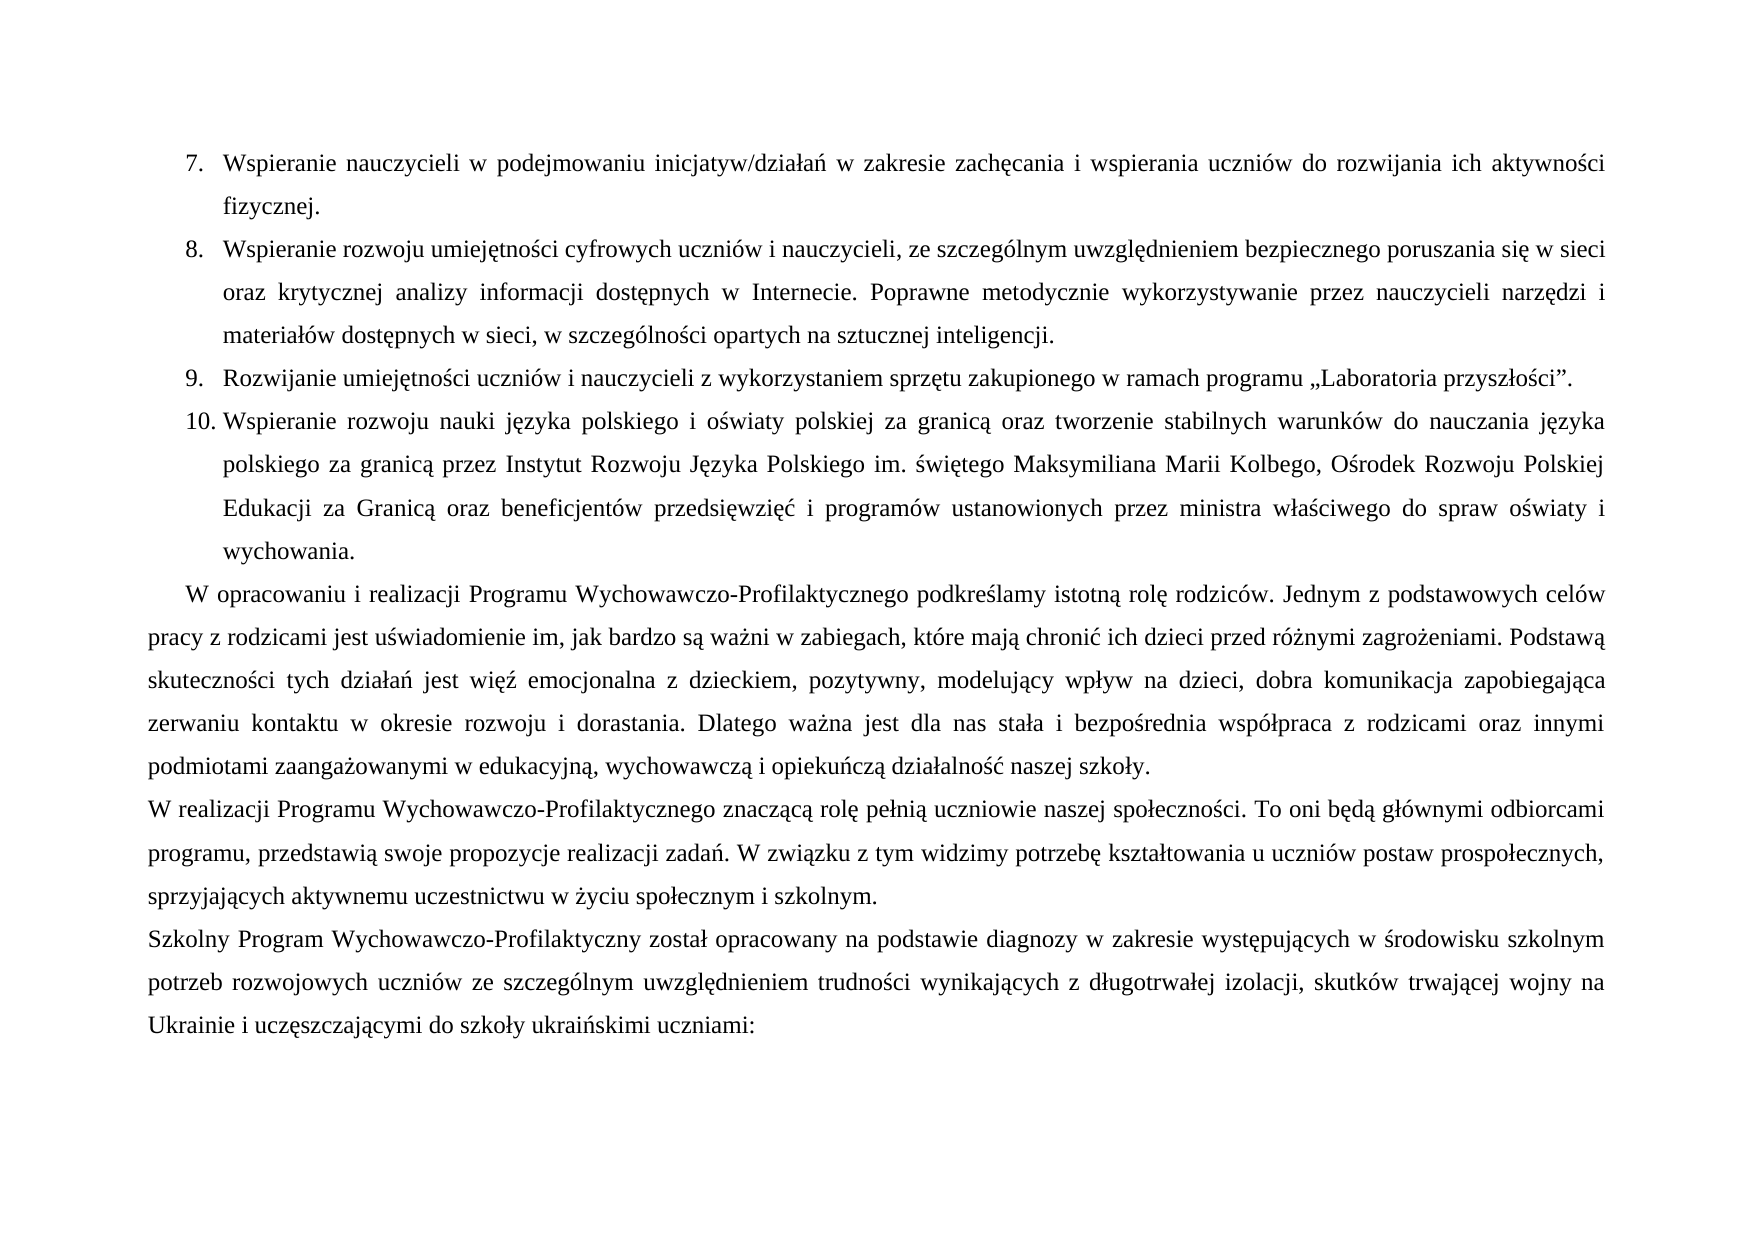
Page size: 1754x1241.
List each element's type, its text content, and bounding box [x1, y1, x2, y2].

text W opracowaniu i realizacji Programu Wychowawczo-Profilaktycznego podkreślamy istotną rolę rodziców. Jednym z podstawowych celów pracy z rodzicami jest uświadomienie im, jak bardzo są ważni w zabiegach, które mają chronić ich dzieci przed różnymi zagrożeniami. Podstawą skuteczności tych działań jest więź emocjonalna z dzieckiem, pozytywny, modelujący wpływ na dzieci, dobra komunikacja zapobiegająca zerwaniu kontaktu w okresie rozwoju i dorastania. Dlatego ważna jest dla nas stała i bezpośrednia współpraca z rodzicami oraz innymi podmiotami zaangażowanymi w edukacyjną, wychowawczą i opiekuńczą działalność naszej szkoły. [148, 579, 1606, 780]
list Wspieranie rozwoju umiejętności cyfrowych uczniów i nauczycieli, ze szczególnym uwzględnieniem bezpiecznego poruszania się w sieci oraz krytycznej analizy informacji dostępnych w Internecie. Poprawne metodycznie wykorzystywanie przez nauczycieli narzędzi i materiałów dostępnych w sieci, w szczególności opartych na sztucznej inteligencji. [185, 234, 1606, 349]
list Wspieranie rozwoju nauki języka polskiego i oświaty polskiej za granicą oraz tworzenie stabilnych warunków do nauczania języka polskiego za granicą przez Instytut Rozwoju Języka Polskiego im. świętego Maksymiliana Marii Kolbego, Ośrodek Rozwoju Polskiej Edukacji za Granicą oraz beneficjentów przedsięwzięć i programów ustanowionych przez ministra właściwego do spraw oświaty i wychowania. [185, 406, 1606, 564]
text Szkolny Program Wychowawczo-Profilaktyczny został opracowany na podstawie diagnozy w zakresie występujących w środowisku szkolnym potrzeb rozwojowych uczniów ze szczególnym uwzględnieniem trudności wynikających z długotrwałej izolacji, skutków trwającej wojny na Ukrainie i uczęszczającymi do szkoły ukraińskimi uczniami: [148, 924, 1606, 1039]
list Wspieranie nauczycieli w podejmowaniu inicjatyw/działań w zakresie zachęcania i wspierania uczniów do rozwijania ich aktywności fizycznej. [185, 148, 1606, 219]
list Rozwijanie umiejętności uczniów i nauczycieli z wykorzystaniem sprzętu zakupionego w ramach programu „Laboratoria przyszłości”. [185, 363, 1606, 392]
text W realizacji Programu Wychowawczo-Profilaktycznego znaczącą rolę pełnią uczniowie naszej społeczności. To oni będą głównymi odbiorcami programu, przedstawią swoje propozycje realizacji zadań. W związku z tym widzimy potrzebę kształtowania u uczniów postaw prospołecznych, sprzyjających aktywnemu uczestnictwu w życiu społecznym i szkolnym. [148, 794, 1606, 909]
